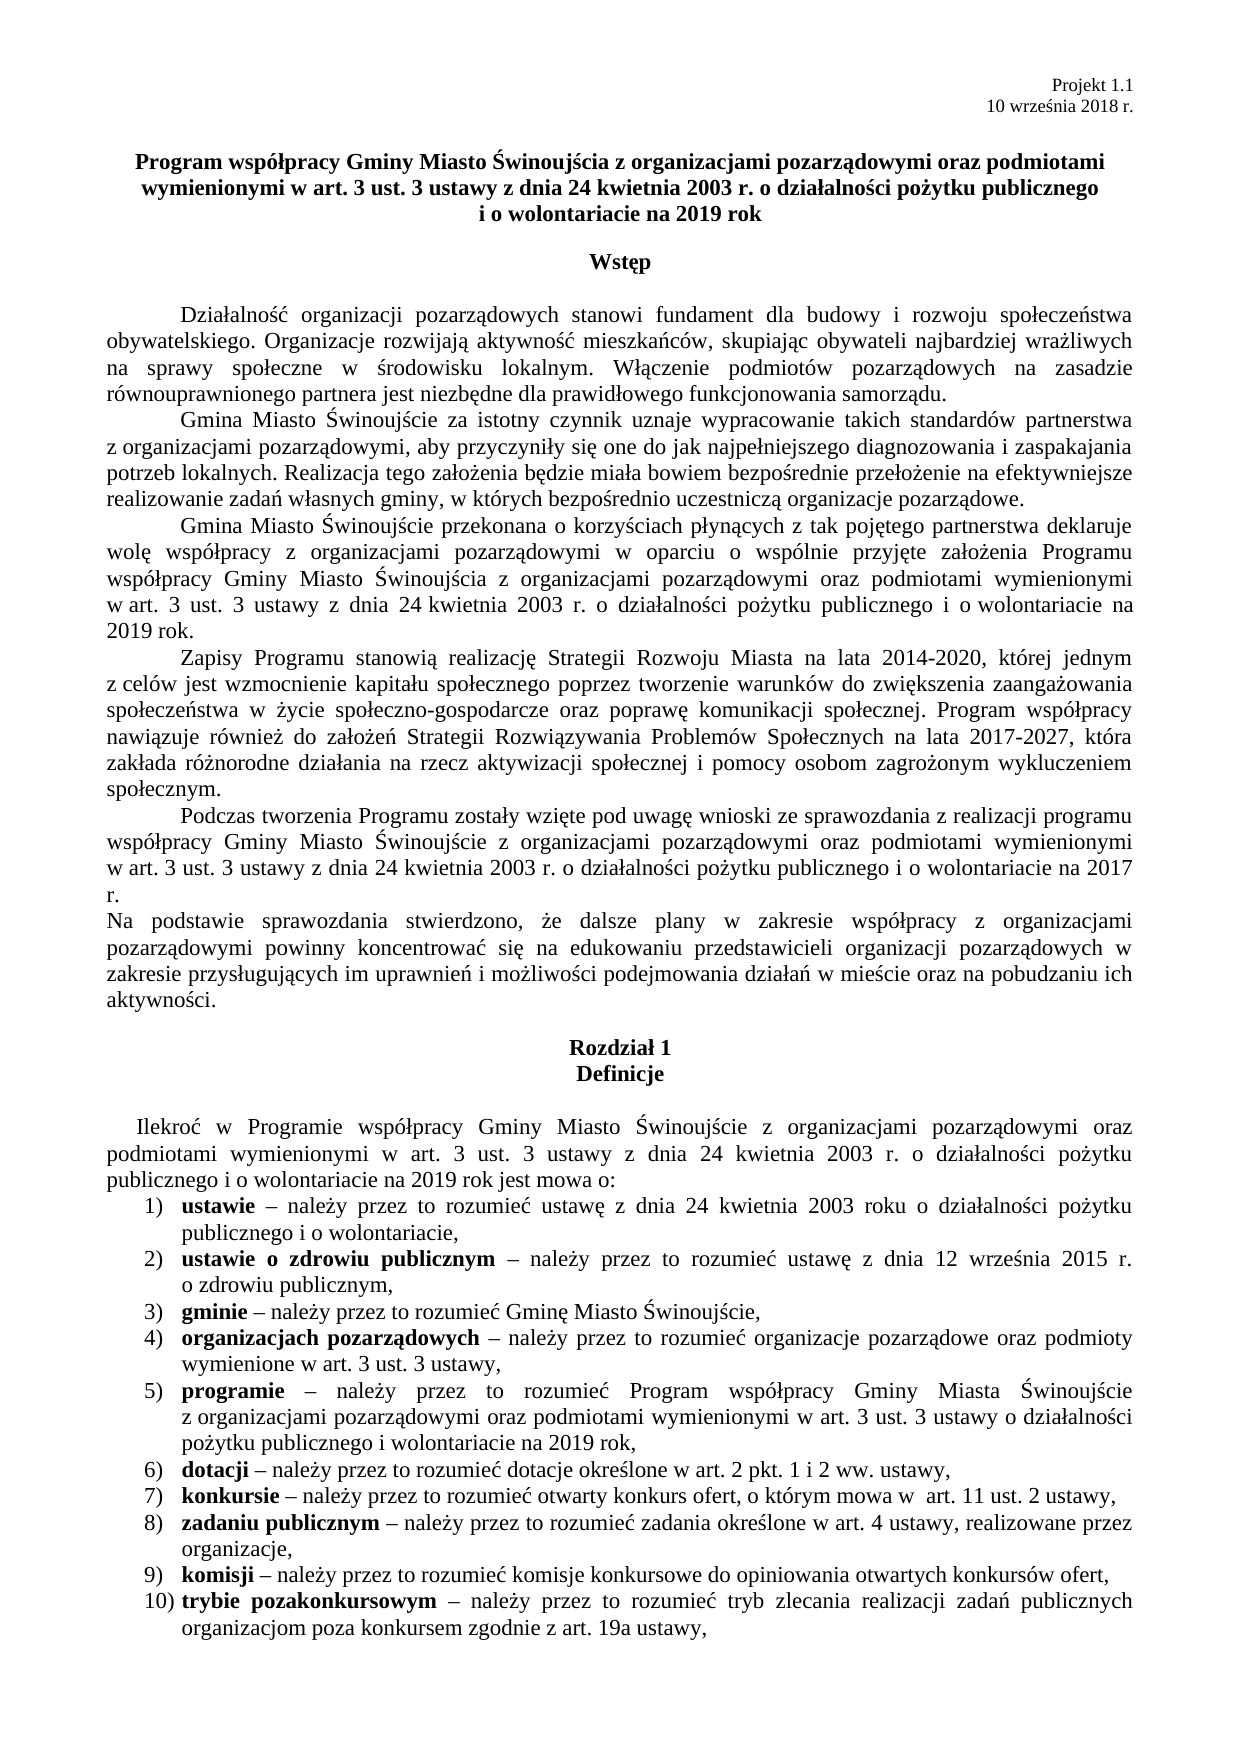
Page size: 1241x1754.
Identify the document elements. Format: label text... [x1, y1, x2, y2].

list konkursie – należy przez to rozumieć otwarty konkurs ofert, o którym mowa w art. 11 ust. 2 ustawy, [144, 1482, 1134, 1508]
list ustawie o zdrowiu publicznym – należy przez to rozumieć ustawę z dnia 12 września 2015 r. o zdrowiu publicznym, [144, 1245, 1134, 1298]
text wymienionymi w art. 3 ust. 3 ustawy z dnia 24 kwietnia 2003 r. o działalności pożytku publicznego i o wolontariacie na 2019 rok [106, 174, 1134, 227]
list gminie – należy przez to rozumieć Gminę Miasto Świnoujście, [144, 1298, 1134, 1324]
text Gmina Miasto Świnoujście za istotny czynnik uznaje wypracowanie takich standardów partnerstwa z organizacjami pozarządowymi, aby przyczyniły się one do jak najpełniejszego diagnozowania i zaspakajania potrzeb lokalnych. Realizacja tego założenia będzie miała bowiem bezpośrednie przełożenie na efektywniejsze realizowanie zadań własnych gminy, w których bezpośrednio uczestniczą organizacje pozarządowe. [106, 406, 1134, 512]
text Ilekroć w Programie współpracy Gminy Miasto Świnoujście z organizacjami pozarządowymi oraz podmiotami wymienionymi w art. 3 ust. 3 ustawy z dnia 24 kwietnia 2003 r. o działalności pożytku publicznego i o wolontariacie na 2019 rok jest mowa o: [106, 1113, 1134, 1192]
text Wstęp [106, 248, 1134, 275]
list ustawie – należy przez to rozumieć ustawę z dnia 24 kwietnia 2003 roku o działalności pożytku publicznego i o wolontariacie, [144, 1192, 1134, 1245]
list dotacji – należy przez to rozumieć dotacje określone w art. 2 pkt. 1 i 2 ww. ustawy, [144, 1456, 1134, 1482]
list organizacjach pozarządowych – należy przez to rozumieć organizacje pozarządowe oraz podmioty wymienione w art. 3 ust. 3 ustawy, [144, 1324, 1134, 1377]
text Program współpracy Gminy Miasto Świnoujścia z organizacjami pozarządowymi oraz podmiotami [106, 148, 1134, 174]
text Podczas tworzenia Programu zostały wzięte pod uwagę wnioski ze sprawozdania z realizacji programu współpracy Gminy Miasto Świnoujście z organizacjami pozarządowymi oraz podmiotami wymienionymi w art. 3 ust. 3 ustawy z dnia 24 kwietnia 2003 r. o działalności pożytku publicznego i o wolontariacie na 2017 r. Na podstawie sprawozdania stwierdzono, że dalsze plany w zakresie współpracy z organizacjami pozarządowymi powinny koncentrować się na edukowaniu przedstawicieli organizacji pozarządowych w zakresie przysługujących im uprawnień i możliwości podejmowania działań w mieście oraz na pobudzaniu ich aktywności. [106, 802, 1134, 1013]
list programie – należy przez to rozumieć Program współpracy Gminy Miasta Świnoujście z organizacjami pozarządowymi oraz podmiotami wymienionymi w art. 3 ust. 3 ustawy o działalności pożytku publicznego i wolontariacie na 2019 rok, [144, 1377, 1134, 1456]
list zadaniu publicznym – należy przez to rozumieć zadania określone w art. 4 ustawy, realizowane przez organizacje, [144, 1508, 1134, 1561]
text Działalność organizacji pozarządowych stanowi fundament dla budowy i rozwoju społeczeństwa obywatelskiego. Organizacje rozwijają aktywność mieszkańców, skupiając obywateli najbardziej wrażliwych na sprawy społeczne w środowisku lokalnym. Włączenie podmiotów pozarządowych na zasadzie równouprawnionego partnera jest niezbędne dla prawidłowego funkcjonowania samorządu. [106, 301, 1134, 406]
text Zapisy Programu stanowią realizację Strategii Rozwoju Miasta na lata 2014-2020, której jednym z celów jest wzmocnienie kapitału społecznego poprzez tworzenie warunków do zwiększenia zaangażowania społeczeństwa w życie społeczno-gospodarcze oraz poprawę komunikacji społecznej. Program współpracy nawiązuje również do założeń Strategii Rozwiązywania Problemów Społecznych na lata 2017-2027, która zakłada różnorodne działania na rzecz aktywizacji społecznej i pomocy osobom zagrożonym wykluczeniem społecznym. [106, 644, 1134, 802]
text Definicje [106, 1061, 1134, 1087]
list komisji – należy przez to rozumieć komisje konkursowe do opiniowania otwartych konkursów ofert, [144, 1561, 1134, 1588]
list trybie pozakonkursowym – należy przez to rozumieć tryb zlecania realizacji zadań publicznych organizacjom poza konkursem zgodnie z art. 19a ustawy, [144, 1588, 1134, 1640]
text Rozdział 1 [106, 1034, 1134, 1061]
text Gmina Miasto Świnoujście przekonana o korzyściach płynących z tak pojętego partnerstwa deklaruje wolę współpracy z organizacjami pozarządowymi w oparciu o wspólnie przyjęte założenia Programu współpracy Gminy Miasto Świnoujścia z organizacjami pozarządowymi oraz podmiotami wymienionymi w art. 3 ust. 3 ustawy z dnia 24 kwietnia 2003 r. o działalności pożytku publicznego i o wolontariacie na 2019 rok. [106, 512, 1134, 644]
